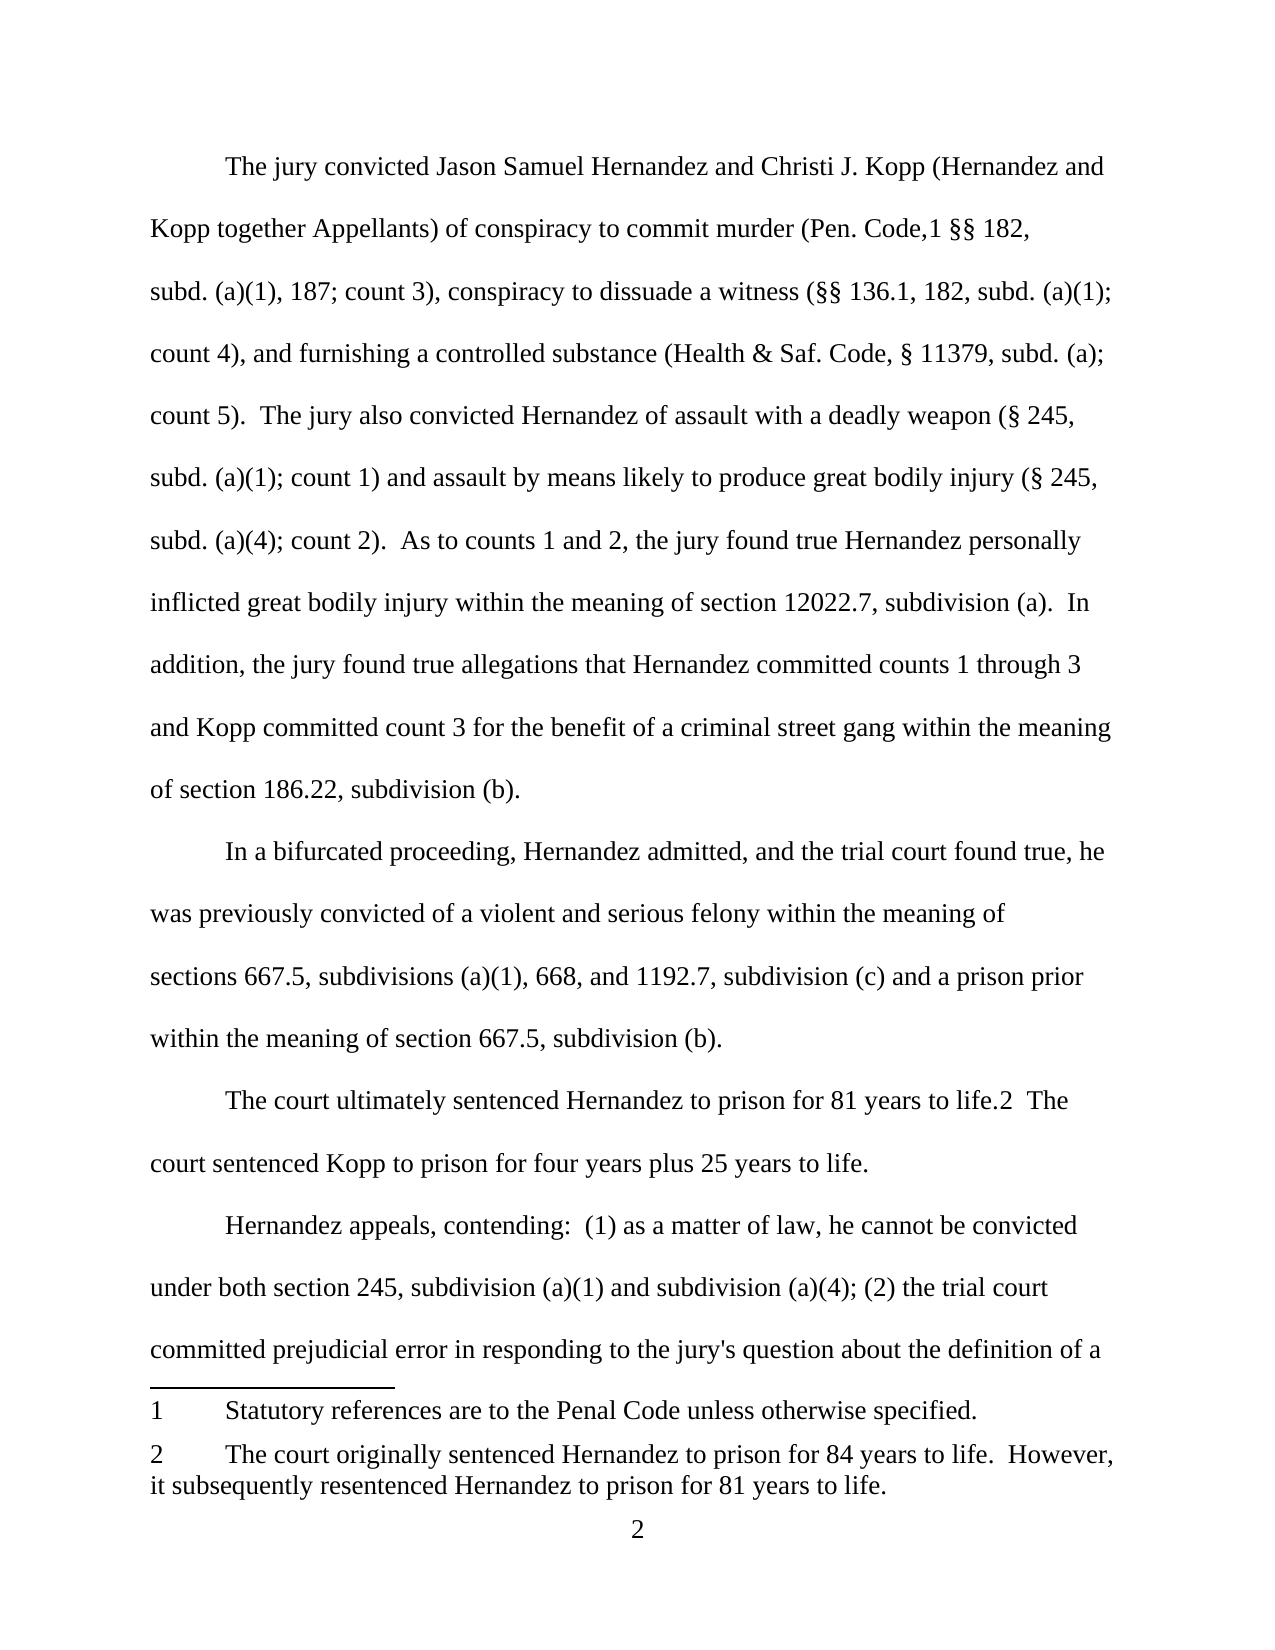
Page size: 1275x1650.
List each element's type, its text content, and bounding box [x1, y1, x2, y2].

text In a bifurcated proceeding, Hernandez admitted, and the trial court found true, he was previously convicted of a violent and serious felony within the meaning of sections 667.5, subdivisions (a)(1), 668, and 1192.7, subdivision (c) and a prison prior within the meaning of section 667.5, subdivision (b). [150, 835, 1125, 1053]
text The court ultimately sentenced Hernandez to prison for 81 years to life. The court sentenced Kopp to prison for four years plus 25 years to life. [150, 1084, 1125, 1178]
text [150, 1209, 1125, 1365]
text The jury convicted Jason Samuel Hernandez and Christi J. Kopp (Hernandez and Kopp together Appellants) of conspiracy to commit murder (Pen. Code, §§ 182, subd. (a)(1), 187; count 3), conspiracy to dissuade a witness (§§ 136.1, 182, subd. (a)(1); count 4), and furnishing a controlled substance (Health & Saf. Code, § 11379, subd. (a); count 5). The jury also convicted Hernandez of assault with a deadly weapon (§ 245, subd. (a)(1); count 1) and assault by means likely to produce great bodily injury (§ 245, subd. (a)(4); count 2). As to counts 1 and 2, the jury found true Hernandez personally inflicted great bodily injury within the meaning of section 12022.7, subdivision (a). In addition, the jury found true allegations that Hernandez committed counts 1 through 3 and Kopp committed count 3 for the benefit of a criminal street gang within the meaning of section 186.22, subdivision (b). [150, 150, 1125, 804]
